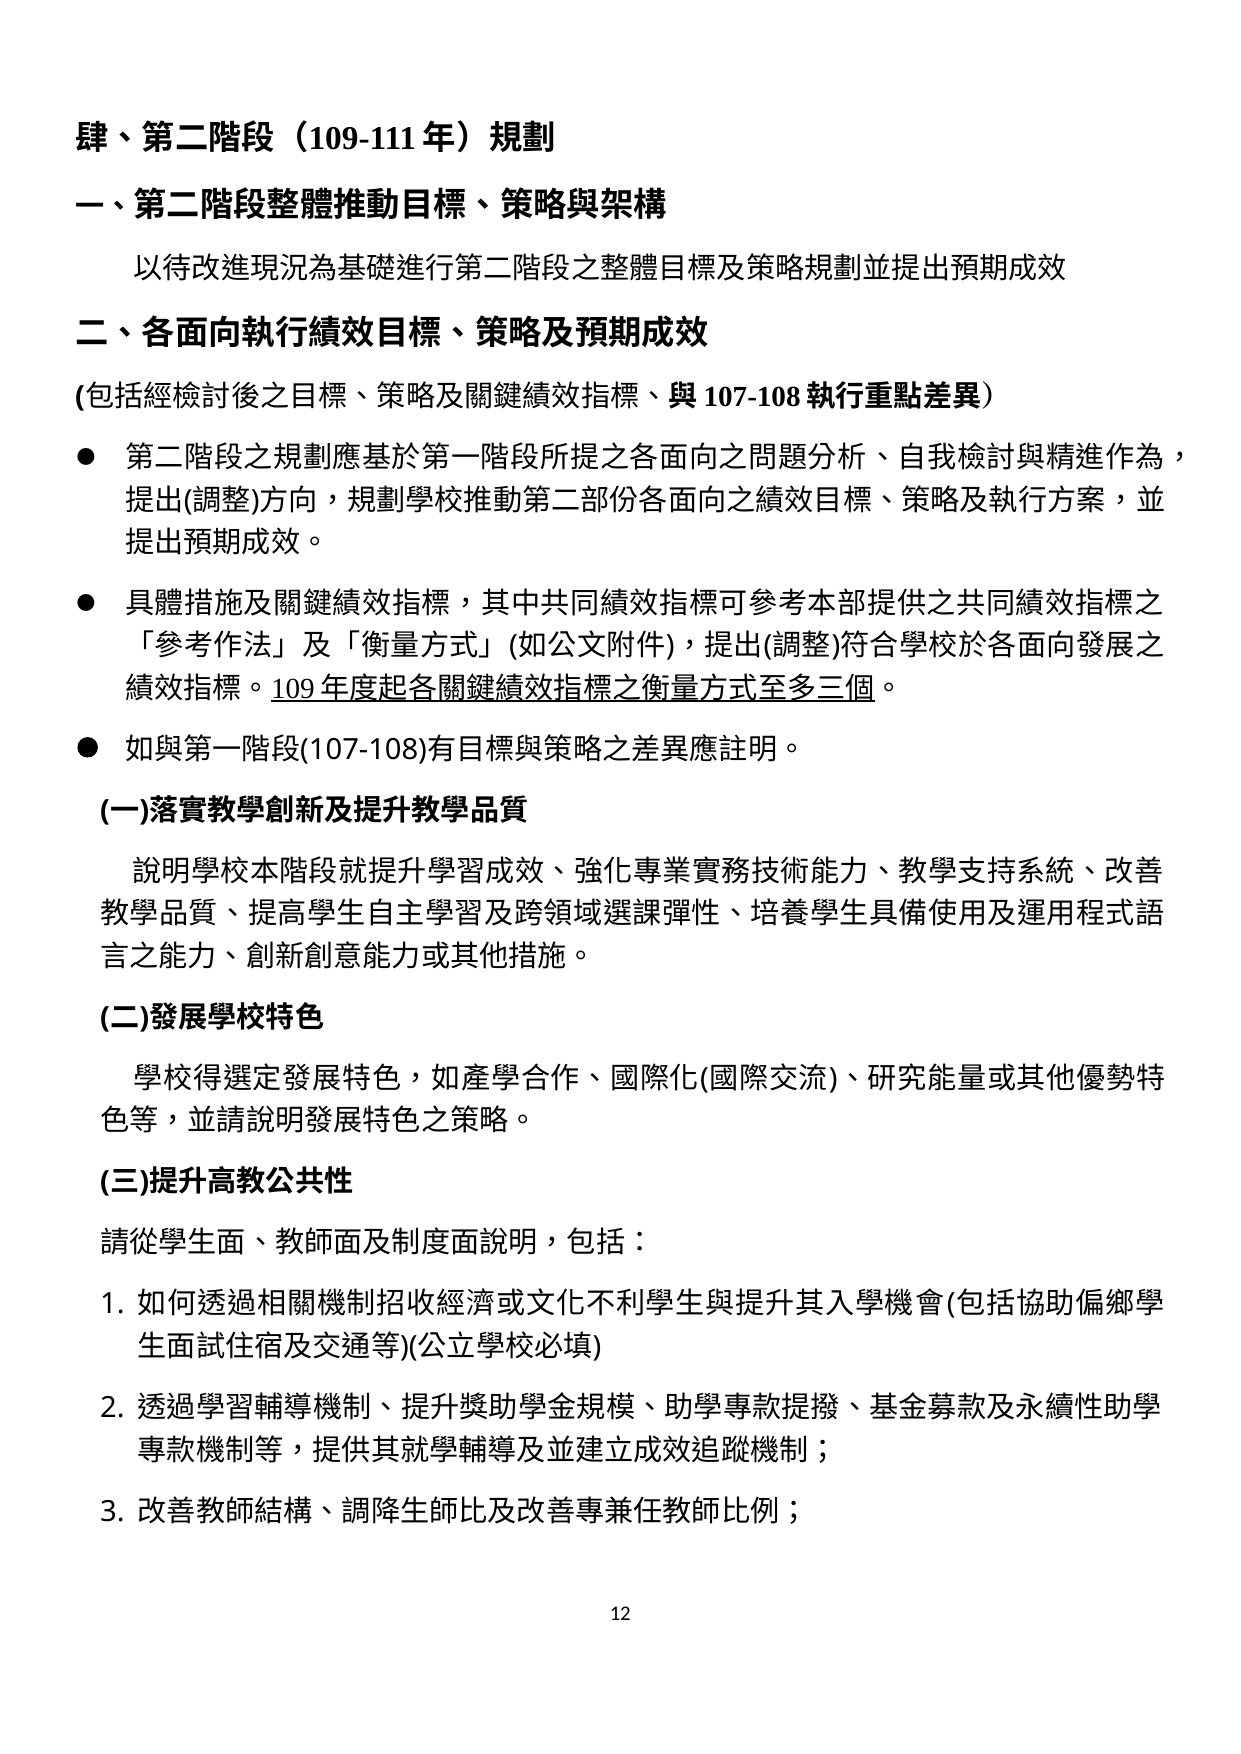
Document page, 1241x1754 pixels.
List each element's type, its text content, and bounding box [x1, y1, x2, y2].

list 如與第一階段(107-108)有目標與策略之差異應註明。 [75, 725, 1165, 768]
list 落實教學創新及提升教學品質 [100, 787, 1165, 829]
list 如何透過相關機制招收經濟或文化不利學生與提升其入學機會(包括協助偏鄉學生面試住宿及交通等)(公立學校必填) [100, 1280, 1165, 1365]
list 改善教師結構、調降生師比及改善專兼任教師比例； [100, 1487, 1165, 1529]
text 請從學生面、教師面及制度面說明，包括： [100, 1219, 1165, 1261]
list 透過學習輔導機制、提升獎助學金規模、助學專款提撥、基金募款及永續性助學專款機制等，提供其就學輔導及並建立成效追蹤機制； [100, 1384, 1165, 1468]
list 發展學校特色 [100, 993, 1165, 1036]
text (包括經檢討後之目標、策略及關鍵績效指標、與107-108執行重點差異） [75, 373, 1165, 415]
text 以待改進現況為基礎進行第二階段之整體目標及策略規劃並提出預期成效 [133, 245, 1165, 287]
list 具體措施及關鍵績效指標，其中共同績效指標可參考本部提供之共同績效指標之「參考作法」及「衡量方式」(如公文附件)，提出(調整)符合學校於各面向發展之績效指標。109年度起各關鍵績效指標之衡量方式至多三個。 [75, 580, 1165, 707]
list 提升高教公共性 [100, 1158, 1165, 1200]
list 第二階段整體推動目標、策略與架構 [75, 178, 1165, 226]
list 第二階段之規劃應基於第一階段所提之各面向之問題分析、自我檢討與精進作為，提出(調整)方向，規劃學校推動第二部份各面向之績效目標、策略及執行方案，並提出預期成效。 [75, 434, 1165, 561]
list 各面向執行績效目標、策略及預期成效 [75, 306, 1165, 354]
text 學校得選定發展特色，如產學合作、國際化(國際交流)、研究能量或其他優勢特色等，並請說明發展特色之策略。 [100, 1054, 1165, 1139]
text 肆、第二階段（109-111年）規劃 [75, 111, 1165, 159]
text 說明學校本階段就提升學習成效、強化專業實務技術能力、教學支持系統、改善教學品質、提高學生自主學習及跨領域選課彈性、培養學生具備使用及運用程式語言之能力、創新創意能力或其他措施。 [100, 848, 1165, 974]
